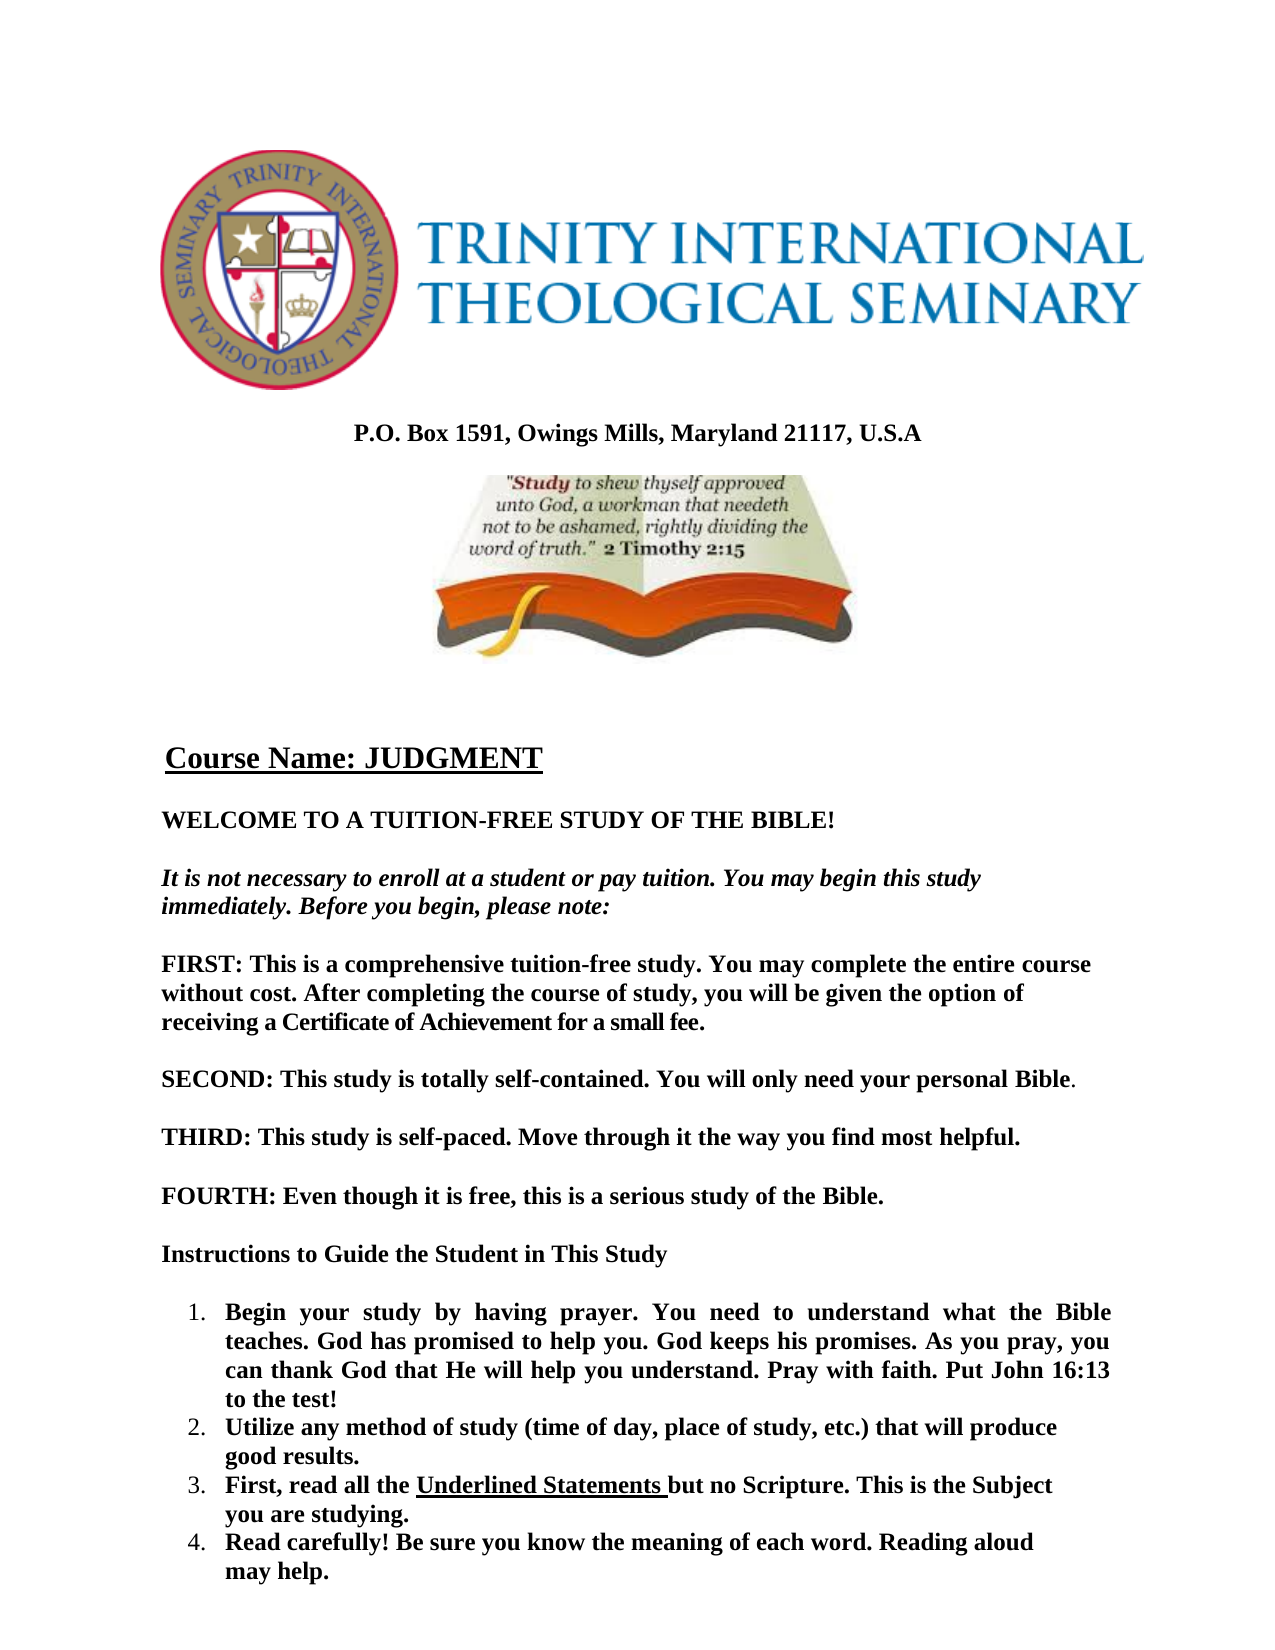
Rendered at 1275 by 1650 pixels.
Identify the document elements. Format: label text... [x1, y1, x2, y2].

text Course Name: JUDGMENT [164, 740, 1118, 776]
picture [160, 150, 1144, 390]
text WELCOME TO A TUITION-FREE STUDY OF THE BIBLE! [161, 805, 1118, 834]
list Read carefully! Be sure you know the meaning of each word. Reading aloud may help. [187, 1527, 1082, 1585]
picture [383, 475, 906, 664]
list Begin your study by having prayer. You need to understand what the Bible teaches. God has promised to help you. God keeps his promises. As you pray, you can thank God that He will help you understand. Pray with faith. Put John 16:13 to the test! [187, 1297, 1112, 1412]
text FOURTH: Even though it is free, this is a serious study of the Bible. Instructions to Guide the Student in This Study [161, 1181, 1005, 1268]
list First, read all the Underlined Statements but no Scripture. This is the Subject you are studying. [187, 1470, 1094, 1527]
text FIRST: This is a comprehensive tuition-free study. You may complete the entire course without cost. After completing the course of study, you will be given the option of receiving a Certificate of Achievement for a small fee. [161, 949, 1094, 1035]
subtitle P.O. Box 1591, Owings Mills, Maryland 21117, U.S.A [353, 418, 1118, 447]
text It is not necessary to enroll at a student or pay tuition. You may begin this study immediately. Before you begin, please note: [161, 863, 1118, 920]
text SECOND: This study is totally self-contained. You will only need your personal Bible. THIRD: This study is self-paced. Move through it the way you find most helpful. [161, 1064, 1118, 1151]
list Utilize any method of study (time of day, place of study, etc.) that will produce good results. [187, 1412, 1111, 1470]
